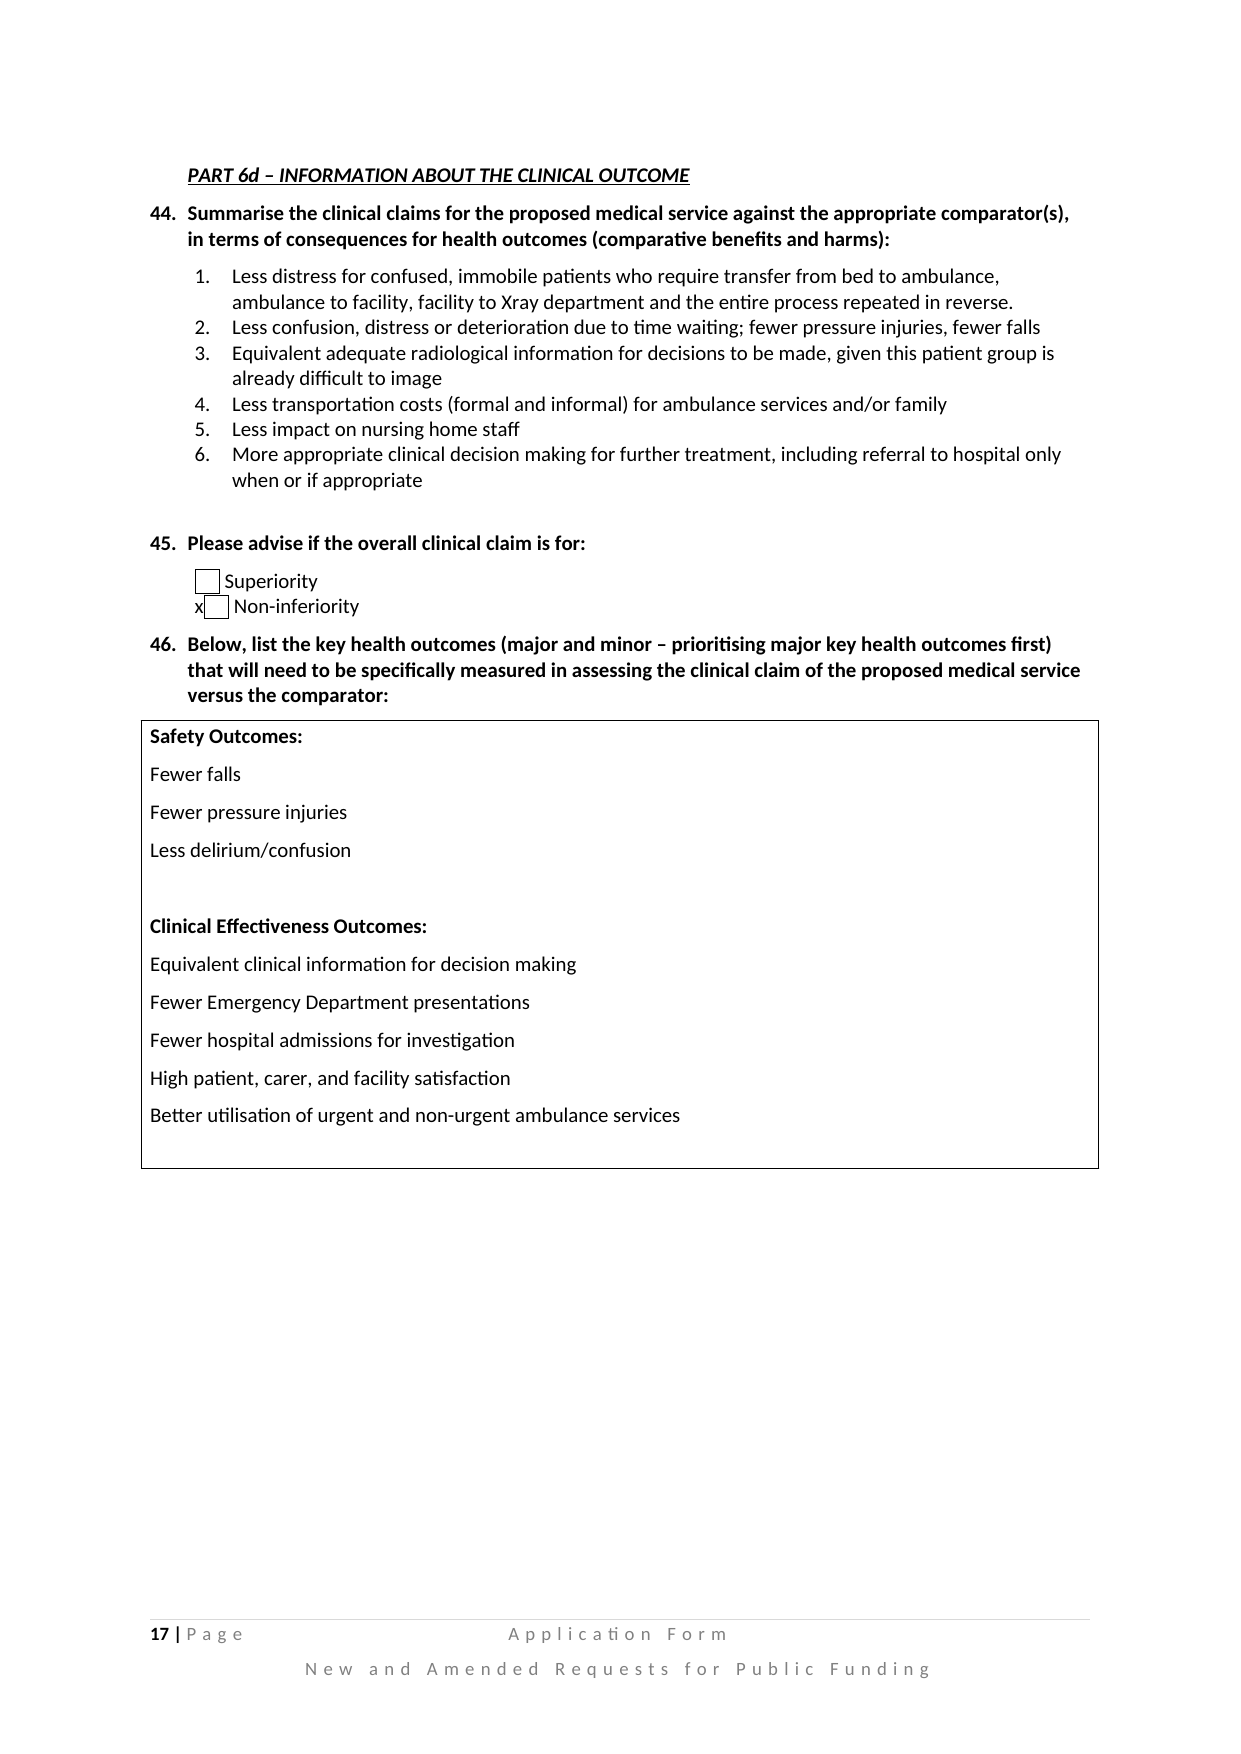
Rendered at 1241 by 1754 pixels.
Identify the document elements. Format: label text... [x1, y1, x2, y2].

list Equivalent adequate radiological information for decisions to be made, given this patient group is already difficult to image [194, 340, 1090, 391]
text Fewer falls [142, 758, 1098, 787]
text Better utilisation of urgent and non-urgent ambulance services [142, 1099, 1098, 1128]
subtitle Summarise the clinical claims for the proposed medical service against the appropriate comparator(s), in terms of consequences for health outcomes (comparative benefits and harms): [150, 200, 1090, 251]
text Safety Outcomes: [142, 721, 1098, 749]
text Equivalent clinical information for decision making [142, 948, 1098, 976]
list Less impact on nursing home staff [194, 416, 1090, 442]
text High patient, carer, and facility satisfaction [142, 1062, 1098, 1090]
text x Non-inferiority [194, 594, 1090, 619]
subtitle Below, list the key health outcomes (major and minor – prioritising major key health outcomes first) that will need to be specifically measured in assessing the clinical claim of the proposed medical service versus the comparator: [150, 632, 1090, 708]
list Less distress for confused, immobile patients who require transfer from bed to ambulance, ambulance to facility, facility to Xray department and the entire process repeated in reverse. [194, 264, 1090, 314]
text Less delirium/confusion [142, 834, 1098, 863]
text Clinical Effectiveness Outcomes: [142, 910, 1098, 938]
text Fewer pressure injuries [142, 796, 1098, 825]
text Fewer hospital admissions for investigation [142, 1024, 1098, 1052]
text Superiority [194, 568, 1090, 594]
list Less transportation costs (formal and informal) for ambulance services and/or family [194, 391, 1090, 416]
subtitle Please advise if the overall clinical claim is for: [150, 530, 1090, 556]
subtitle PART 6d – INFORMATION ABOUT THE CLINICAL OUTCOME [187, 162, 1090, 188]
list More appropriate clinical decision making for further treatment, including referral to hospital only when or if appropriate [194, 442, 1090, 492]
text Fewer Emergency Department presentations [142, 986, 1098, 1014]
list Less confusion, distress or deterioration due to time waiting; fewer pressure injuries, fewer falls [194, 314, 1090, 340]
